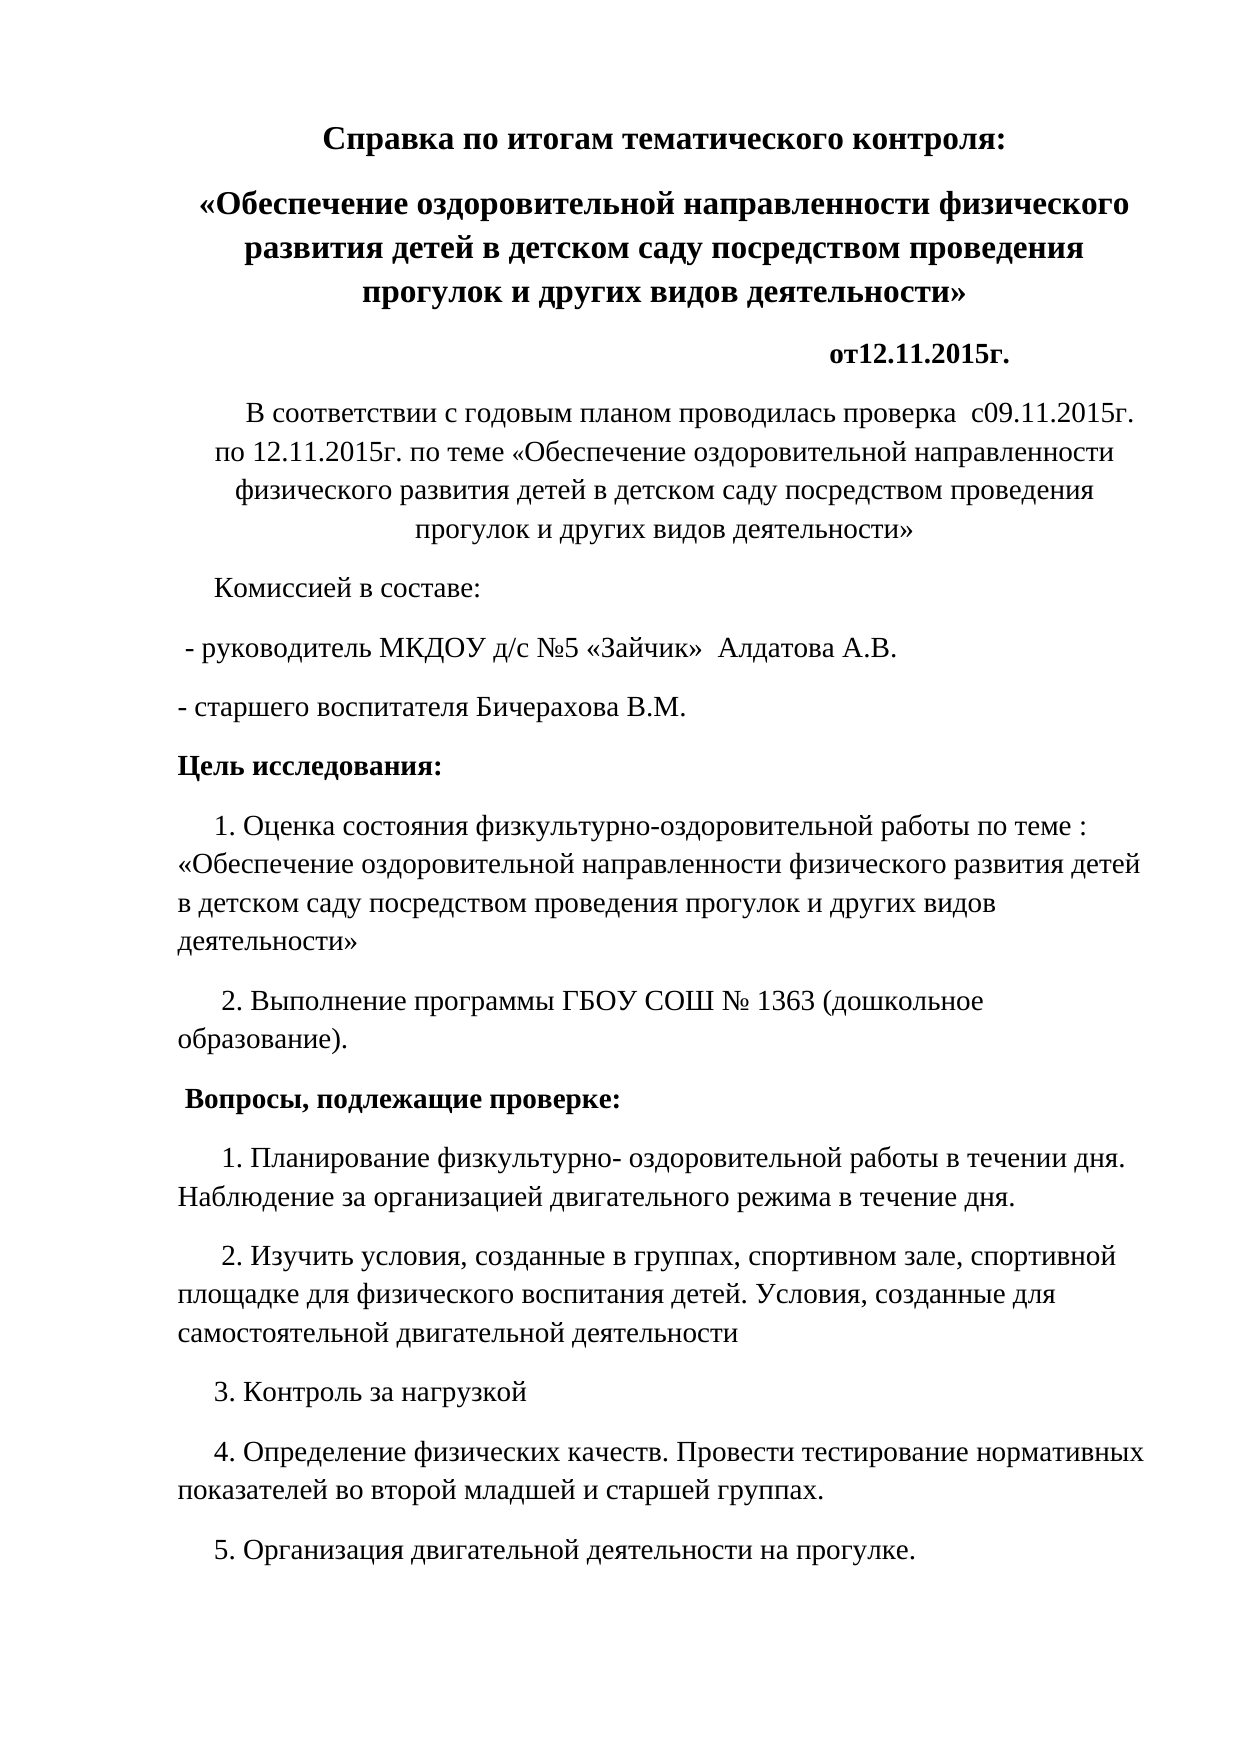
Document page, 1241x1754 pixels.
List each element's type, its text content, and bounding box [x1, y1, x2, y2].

text Комиссией в составе: [177, 570, 1152, 604]
text 1. Планирование физкультурно- оздоровительной работы в течении дня. Наблюдение за организацией двигательного режима в течение дня. [177, 1140, 1152, 1212]
text - руководитель МКДОУ д/с №5 «Зайчик» Алдатова А.В. [177, 630, 1152, 663]
text - старшего воспитателя Бичерахова В.М. [177, 689, 1152, 723]
text 5. Организация двигательной деятельности на прогулке. [177, 1532, 1152, 1565]
text Цель исследования: [177, 748, 1152, 782]
text 2. Изучить условия, созданные в группах, спортивном зале, спортивной площадке для физического воспитания детей. Условия, созданные для самостоятельной двигательной деятельности [177, 1238, 1152, 1349]
text Вопросы, подлежащие проверке: [177, 1081, 1152, 1114]
text В соответствии с годовым планом проводилась проверка с09.11.2015г. по 12.11.2015г. по теме «Обеспечение оздоровительной направленности физического развития детей в детском саду посредством проведения прогулок и других видов деятельности» [177, 395, 1152, 544]
text 4. Определение физических качеств. Провести тестирование нормативных показателей во второй младшей и старшей группах. [177, 1434, 1152, 1506]
text 1. Оценка состояния физкультурно-оздоровительной работы по теме : «Обеспечение оздоровительной направленности физического развития детей в детском саду посредством проведения прогулок и других видов деятельности» [177, 808, 1152, 957]
text «Обеспечение оздоровительной направленности физического развития детей в детском саду посредством проведения прогулок и других видов деятельности» [177, 183, 1152, 309]
text Справка по итогам тематического контроля: [177, 118, 1152, 156]
text от12.11.2015г. [177, 336, 1152, 369]
text 3. Контроль за нагрузкой [177, 1374, 1152, 1408]
text 2. Выполнение программы ГБОУ СОШ № 1363 (дошкольное образование). [177, 983, 1152, 1055]
